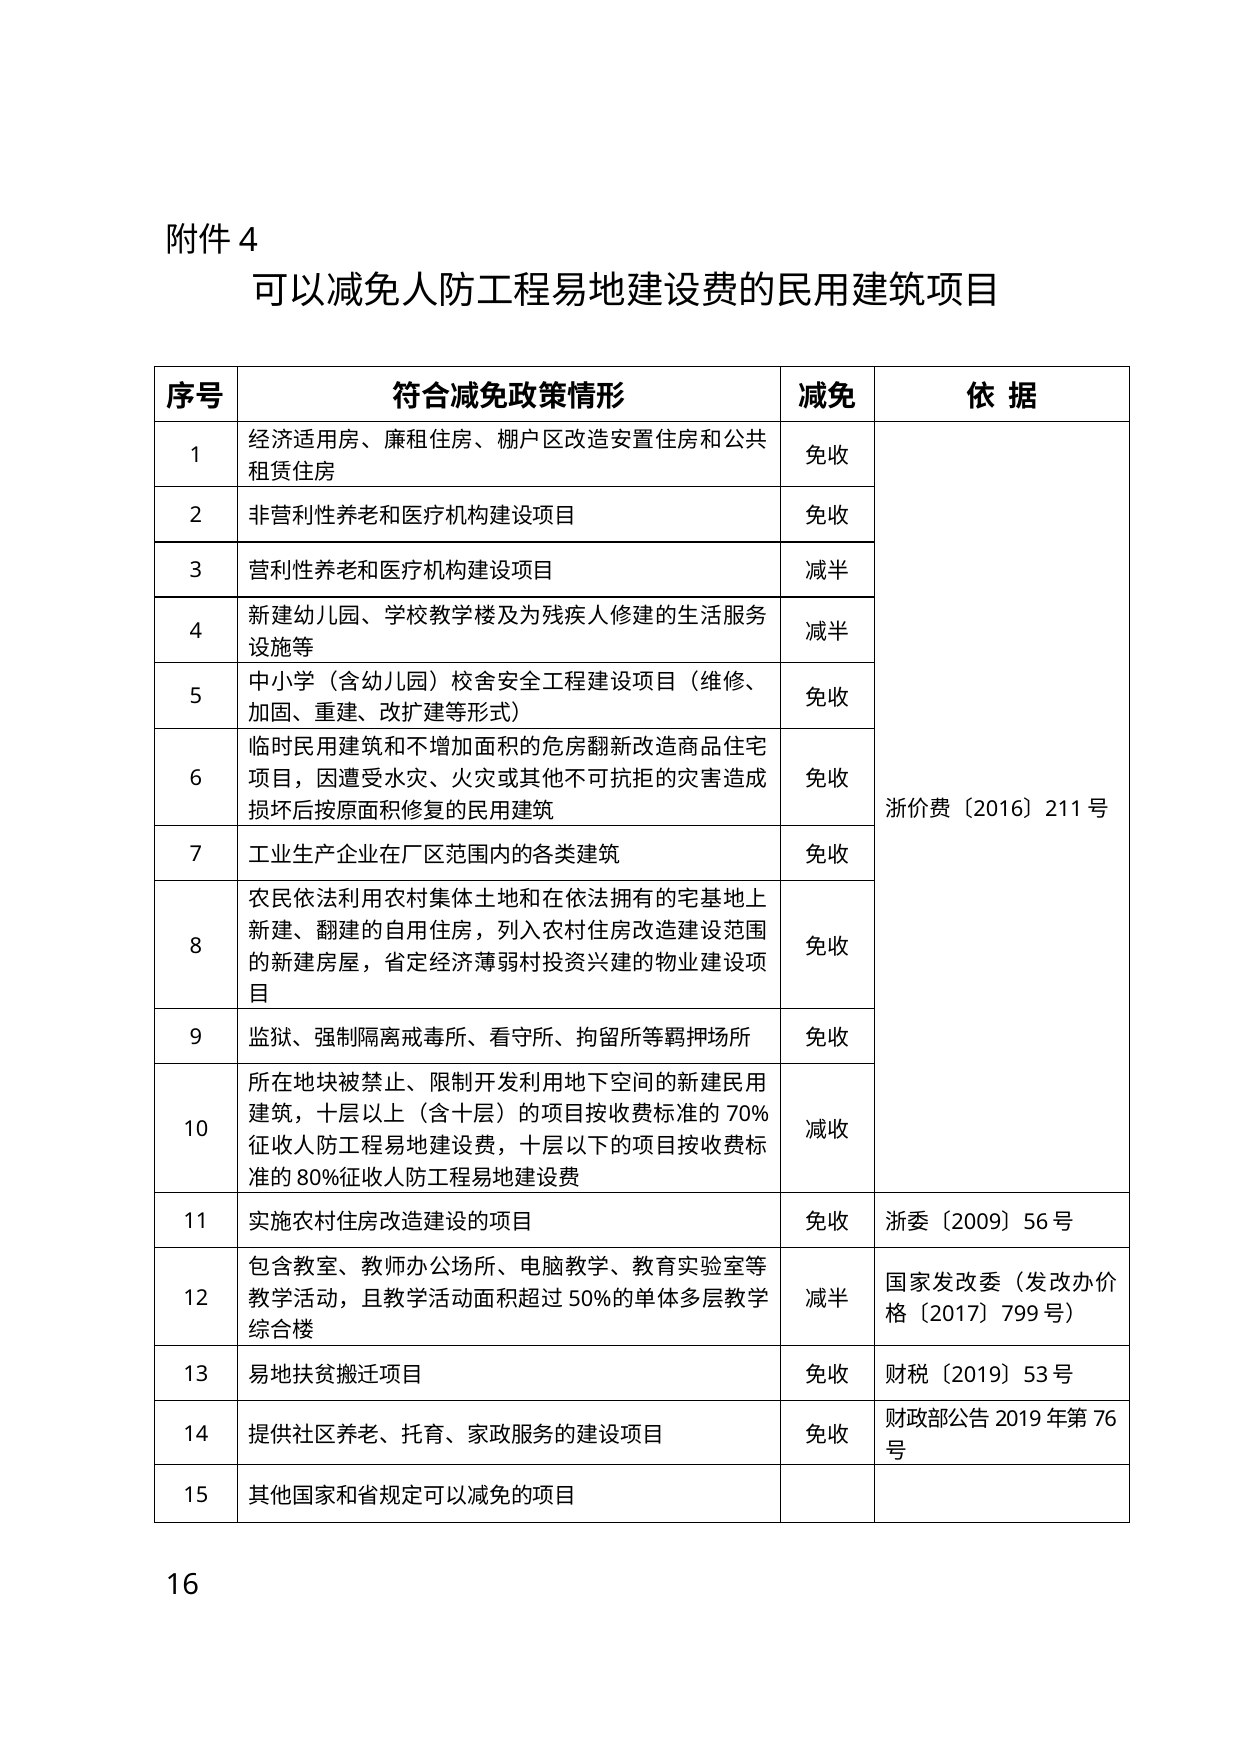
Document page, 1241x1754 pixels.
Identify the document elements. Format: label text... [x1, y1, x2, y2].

table_cell 免收 [781, 663, 874, 728]
table_cell 免收 [781, 1346, 874, 1400]
table_cell 7 [155, 826, 237, 880]
table_cell 1 [155, 422, 237, 486]
table_cell 8 [155, 881, 237, 1008]
table_header 符合减免政策情形 [238, 367, 780, 421]
table_cell 10 [155, 1064, 237, 1192]
table_cell 免收 [781, 422, 874, 486]
table_cell 减半 [781, 598, 874, 662]
table_cell 2 [155, 487, 237, 541]
table_cell 4 [155, 598, 237, 662]
table_cell 新建幼儿园、学校教学楼及为残疾人修建的生活服务设施等 [238, 598, 780, 662]
table_header 减免 [781, 367, 874, 421]
table_cell 临时民用建筑和不增加面积的危房翻新改造商品住宅项目，因遭受水灾、火灾或其他不可抗拒的灾害造成损坏后按原面积修复的民用建筑 [238, 729, 780, 825]
table_cell 所在地块被禁止、限制开发利用地下空间的新建民用建筑，十层以上（含十层）的项目按收费标准的70%征收人防工程易地建设费，十层以下的项目按收费标准的80%征收人防工程易地建设费 [238, 1064, 780, 1192]
table_cell 营利性养老和医疗机构建设项目 [238, 543, 780, 596]
table_cell 免收 [781, 729, 874, 825]
table_cell 工业生产企业在厂区范围内的各类建筑 [238, 826, 780, 880]
table_cell 15 [155, 1465, 237, 1522]
table_cell 免收 [781, 1193, 874, 1247]
table_cell 免收 [781, 826, 874, 880]
table_cell 其他国家和省规定可以减免的项目 [238, 1465, 780, 1522]
table_cell [875, 1465, 1129, 1522]
table_cell 监狱、强制隔离戒毒所、看守所、拘留所等羁押场所 [238, 1009, 780, 1063]
table_cell 浙委〔2009〕56号 [875, 1193, 1129, 1247]
table_cell 提供社区养老、托育、家政服务的建设项目 [238, 1401, 780, 1464]
table_cell 浙价费〔2016〕211号 [875, 422, 1129, 1192]
table_cell 减半 [781, 1248, 874, 1345]
table_cell 易地扶贫搬迁项目 [238, 1346, 780, 1400]
table_cell 减收 [781, 1064, 874, 1192]
list 可以减免人防工程易地建设费的民用建筑项目 [165, 260, 1087, 314]
table_cell 财税〔2019〕53号 [875, 1346, 1129, 1400]
table_cell 免收 [781, 1009, 874, 1063]
table_cell 减半 [781, 543, 874, 596]
table_cell 免收 [781, 1401, 874, 1464]
list 附件4 [165, 218, 1087, 260]
table_cell 包含教室、教师办公场所、电脑教学、教育实验室等教学活动，且教学活动面积超过50%的单体多层教学综合楼 [238, 1248, 780, 1345]
table_cell 3 [155, 543, 237, 596]
table_cell 财政部公告2019年第76号 [875, 1401, 1129, 1464]
table_cell 6 [155, 729, 237, 825]
table_cell 9 [155, 1009, 237, 1063]
table_cell 14 [155, 1401, 237, 1464]
table_header 序号 [155, 367, 237, 421]
table_cell 农民依法利用农村集体土地和在依法拥有的宅基地上新建、翻建的自用住房，列入农村住房改造建设范围的新建房屋，省定经济薄弱村投资兴建的物业建设项目 [238, 881, 780, 1008]
table_cell 经济适用房、廉租住房、棚户区改造安置住房和公共租赁住房 [238, 422, 780, 486]
table_cell 中小学（含幼儿园）校舍安全工程建设项目（维修、加固、重建、改扩建等形式） [238, 663, 780, 728]
table_cell 5 [155, 663, 237, 728]
table_header 依 据 [875, 367, 1129, 421]
table_cell 免收 [781, 487, 874, 541]
table_cell 国家发改委（发改办价格〔2017〕799号） [875, 1248, 1129, 1345]
table_cell 12 [155, 1248, 237, 1345]
table_cell 11 [155, 1193, 237, 1247]
table_cell [781, 1465, 874, 1522]
table_cell 非营利性养老和医疗机构建设项目 [238, 487, 780, 541]
table_cell 免收 [781, 881, 874, 1008]
table_cell 实施农村住房改造建设的项目 [238, 1193, 780, 1247]
table_cell 13 [155, 1346, 237, 1400]
